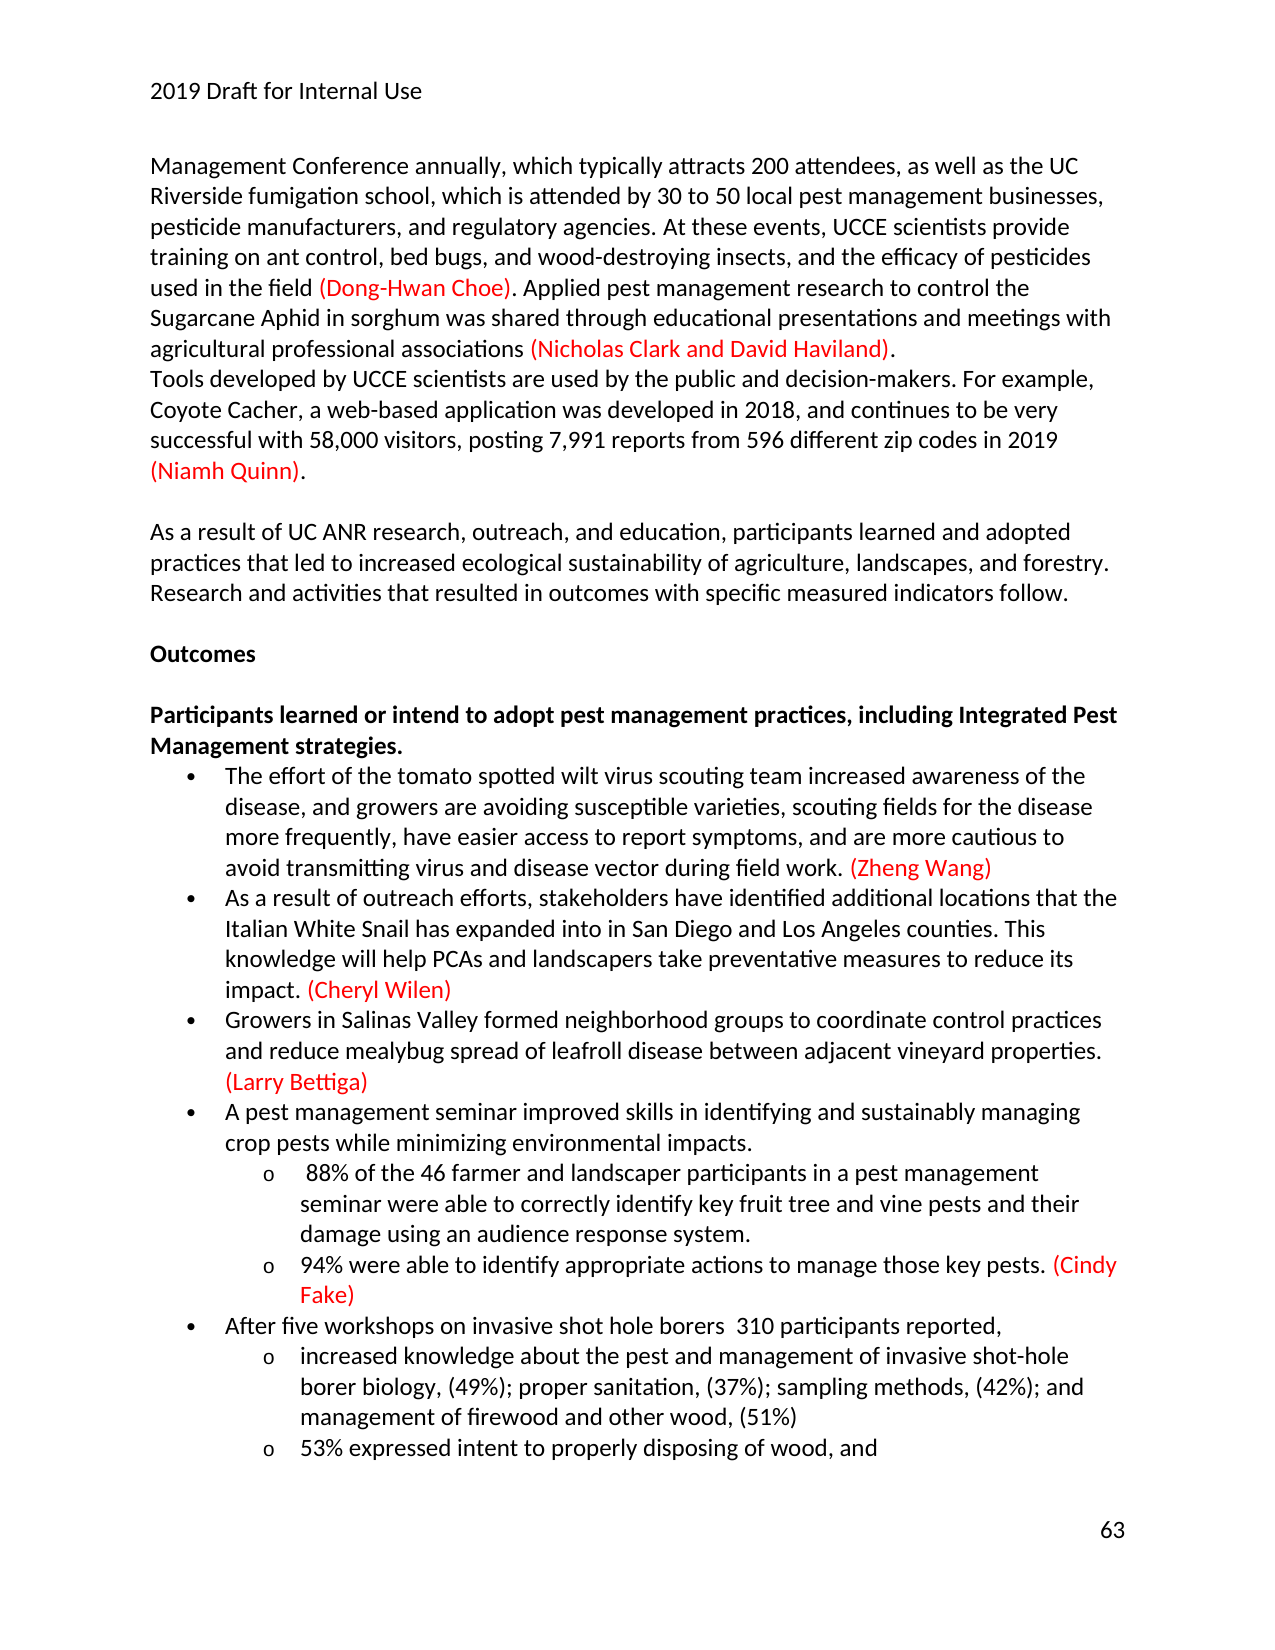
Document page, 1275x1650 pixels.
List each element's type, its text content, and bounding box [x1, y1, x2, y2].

list As a result of outreach efforts, stakeholders have identified additional locations that the Italian White Snail has expanded into in San Diego and Los Angeles counties. This knowledge will help PCAs and landscapers take preventative measures to reduce its impact. (Cheryl Wilen) [187, 882, 1125, 1004]
text Tools developed by UCCE scientists are used by the public and decision-makers. For example, Coyote Cacher, a web-based application was developed in 2018, and continues to be very successful with 58,000 visitors, posting 7,991 reports from 596 different zip codes in 2019 (Niamh Quinn). [150, 364, 1125, 486]
list 53% expressed intent to properly disposing of wood, and [262, 1432, 1125, 1462]
list A pest management seminar improved skills in identifying and sustainably managing crop pests while minimizing environmental impacts. [187, 1096, 1125, 1157]
text Outcomes [150, 638, 1125, 669]
list Growers in Salinas Valley formed neighborhood groups to coordinate control practices and reduce mealybug spread of leafroll disease between adjacent vineyard properties. (Larry Bettiga) [187, 1004, 1125, 1096]
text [150, 150, 1125, 364]
list The effort of the tomato spotted wilt virus scouting team increased awareness of the disease, and growers are avoiding susceptible varieties, scouting fields for the disease more frequently, have easier access to report symptoms, and are more cautious to avoid transmitting virus and disease vector during field work. (Zheng Wang) [187, 760, 1125, 882]
list 94% were able to identify appropriate actions to manage those key pests. (Cindy Fake) [262, 1249, 1125, 1310]
text Participants learned or intend to adopt pest management practices, including Integrated Pest Management strategies. [150, 699, 1125, 760]
list 88% of the 46 farmer and landscaper participants in a pest management seminar were able to correctly identify key fruit tree and vine pests and their damage using an audience response system. [262, 1157, 1125, 1249]
list increased knowledge about the pest and management of invasive shot-hole borer biology, (49%); proper sanitation, (37%); sampling methods, (42%); and management of firewood and other wood, (51%) [262, 1340, 1125, 1432]
list After five workshops on invasive shot hole borers 310 participants reported, [187, 1310, 1125, 1340]
text As a result of UC ANR research, outreach, and education, participants learned and adopted practices that led to increased ecological sustainability of agriculture, landscapes, and forestry. Research and activities that resulted in outcomes with specific measured indicators follow. [150, 516, 1125, 608]
